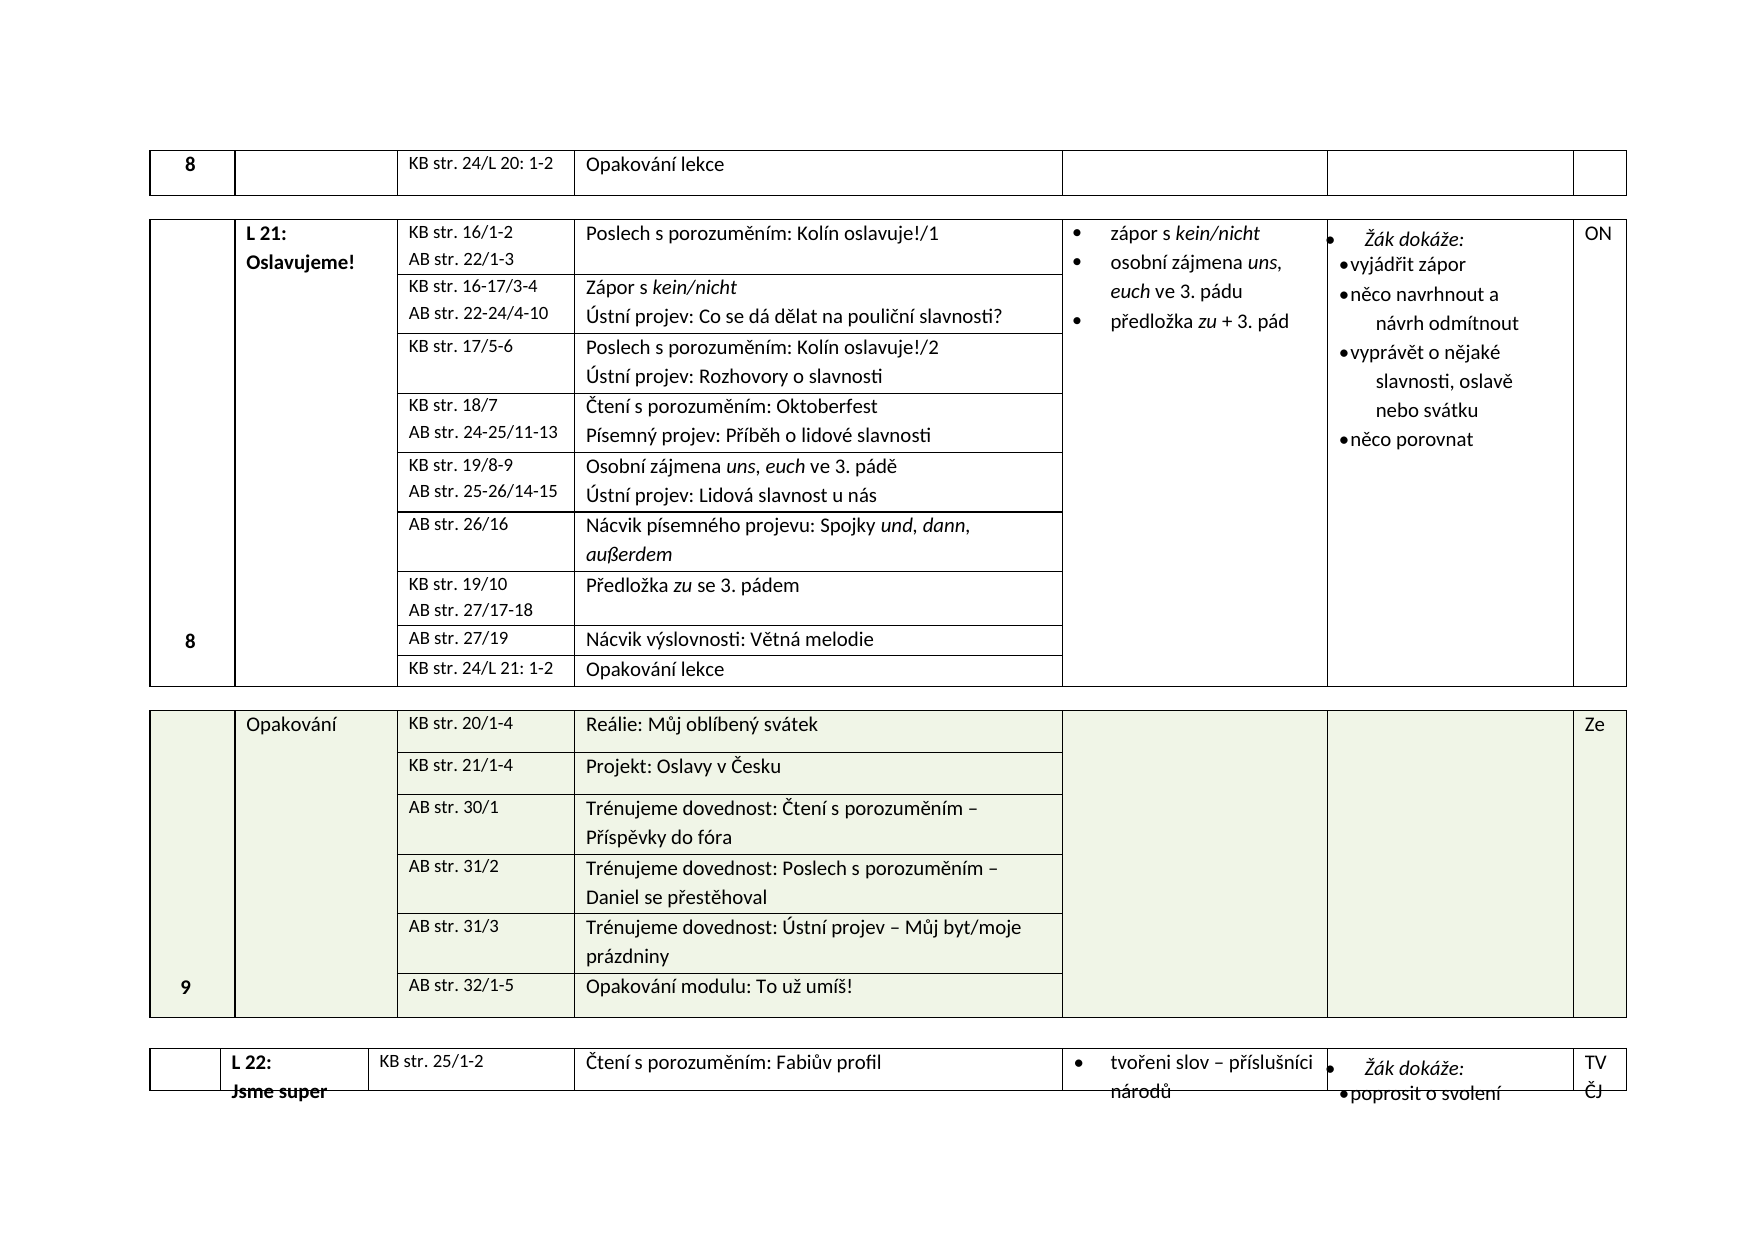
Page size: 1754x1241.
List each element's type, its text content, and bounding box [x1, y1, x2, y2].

table_header [1328, 711, 1573, 1017]
table_header L 22: Jsme super tým! [221, 1049, 368, 1090]
table_header TV ČJ [1574, 1049, 1626, 1090]
table_cell KB str. 19/10 AB str. 27/17-18 [398, 572, 574, 625]
table_cell KB str. 24/L 20: 1-2 [398, 151, 574, 195]
table_cell KB str. 21/1-4 [398, 753, 574, 794]
table_cell Osobní zájmena uns, euch ve 3. pádě Ústní projev: Lidová slavnost u nás [575, 453, 1062, 511]
table_cell KB str. 17/5-6 [398, 334, 574, 392]
table_header Reálie: Můj oblíbený svátek [575, 711, 1062, 752]
table_cell KB str. 24/L 21: 1-2 [398, 656, 574, 686]
table_header 8 [151, 1049, 220, 1090]
table_cell KB str. 18/7 AB str. 24-25/11-13 [398, 394, 574, 452]
table_cell AB str. 32/1-5 [398, 974, 574, 1017]
table_cell Poslech s porozuměním: Kolín oslavuje!/2 Ústní projev: Rozhovory o slavnosti [575, 334, 1062, 392]
table_header 8 [151, 220, 234, 686]
table_cell Čtení s porozuměním: Oktoberfest Písemný projev: Příběh o lidové slavnosti [575, 394, 1062, 452]
table_header L 21: Oslavujeme! [236, 220, 397, 686]
table_header 9 [151, 711, 234, 1017]
table_cell AB str. 26/16 [398, 513, 574, 571]
table_header Opakování [236, 711, 397, 1017]
table_header KB str. 20/1-4 [398, 711, 574, 752]
table_cell AB str. 31/3 [398, 914, 574, 973]
table_header [1063, 711, 1327, 1017]
table_header Ze [1574, 711, 1626, 1017]
table_header Poslech s porozuměním: Kolín oslavuje!/1 [575, 220, 1062, 273]
table_cell Zápor s kein/nicht Ústní projev: Co se dá dělat na pouliční slavnosti? [575, 275, 1062, 333]
table_cell Nácvik výslovnosti: Větná melodie [575, 626, 1062, 655]
table_cell Opakování modulu: To už umíš! [575, 974, 1062, 1017]
table_cell AB str. 30/1 [398, 795, 574, 854]
table_cell Trénujeme dovednost: Poslech s porozuměním – Daniel se přestěhoval [575, 855, 1062, 913]
table_cell Nácvik písemného projevu: Spojky und, dann, außerdem [575, 513, 1062, 571]
table_cell Projekt: Oslavy v Česku [575, 753, 1062, 794]
table_header KB str. 25/1-2 [369, 1049, 574, 1090]
table_cell Předložka zu se 3. pádem [575, 572, 1062, 625]
table_header KB str. 16/1-2 AB str. 22/1-3 [398, 220, 574, 273]
table_cell AB str. 31/2 [398, 855, 574, 913]
table_cell Trénujeme dovednost: Čtení s porozuměním – Příspěvky do fóra [575, 795, 1062, 854]
table_cell KB str. 16-17/3-4 AB str. 22-24/4-10 [398, 275, 574, 333]
table_header [1328, 220, 1573, 686]
table_cell Trénujeme dovednost: Ústní projev – Můj byt/moje prázdniny [575, 914, 1062, 973]
table_header tvořeni slov – příslušníci národů modální sloveso dürfen 2. stupeň přídavných jmen a příslovcí srovnání pomocí als a so ... wie [1063, 1049, 1327, 1090]
table_header zápor s kein/nicht osobní zájmena uns, euch ve 3. pádu předložka zu + 3. pád [1063, 220, 1327, 686]
table_cell Opakování lekce [575, 151, 1062, 195]
table_cell AB str. 27/19 [398, 626, 574, 655]
table_cell KB str. 19/8-9 AB str. 25-26/14-15 [398, 453, 574, 511]
table_header ON [1574, 220, 1626, 686]
table_cell Opakování lekce [575, 656, 1062, 686]
table_header Čtení s porozuměním: Fabiův profil [575, 1049, 1062, 1090]
table_header [1328, 1049, 1573, 1090]
